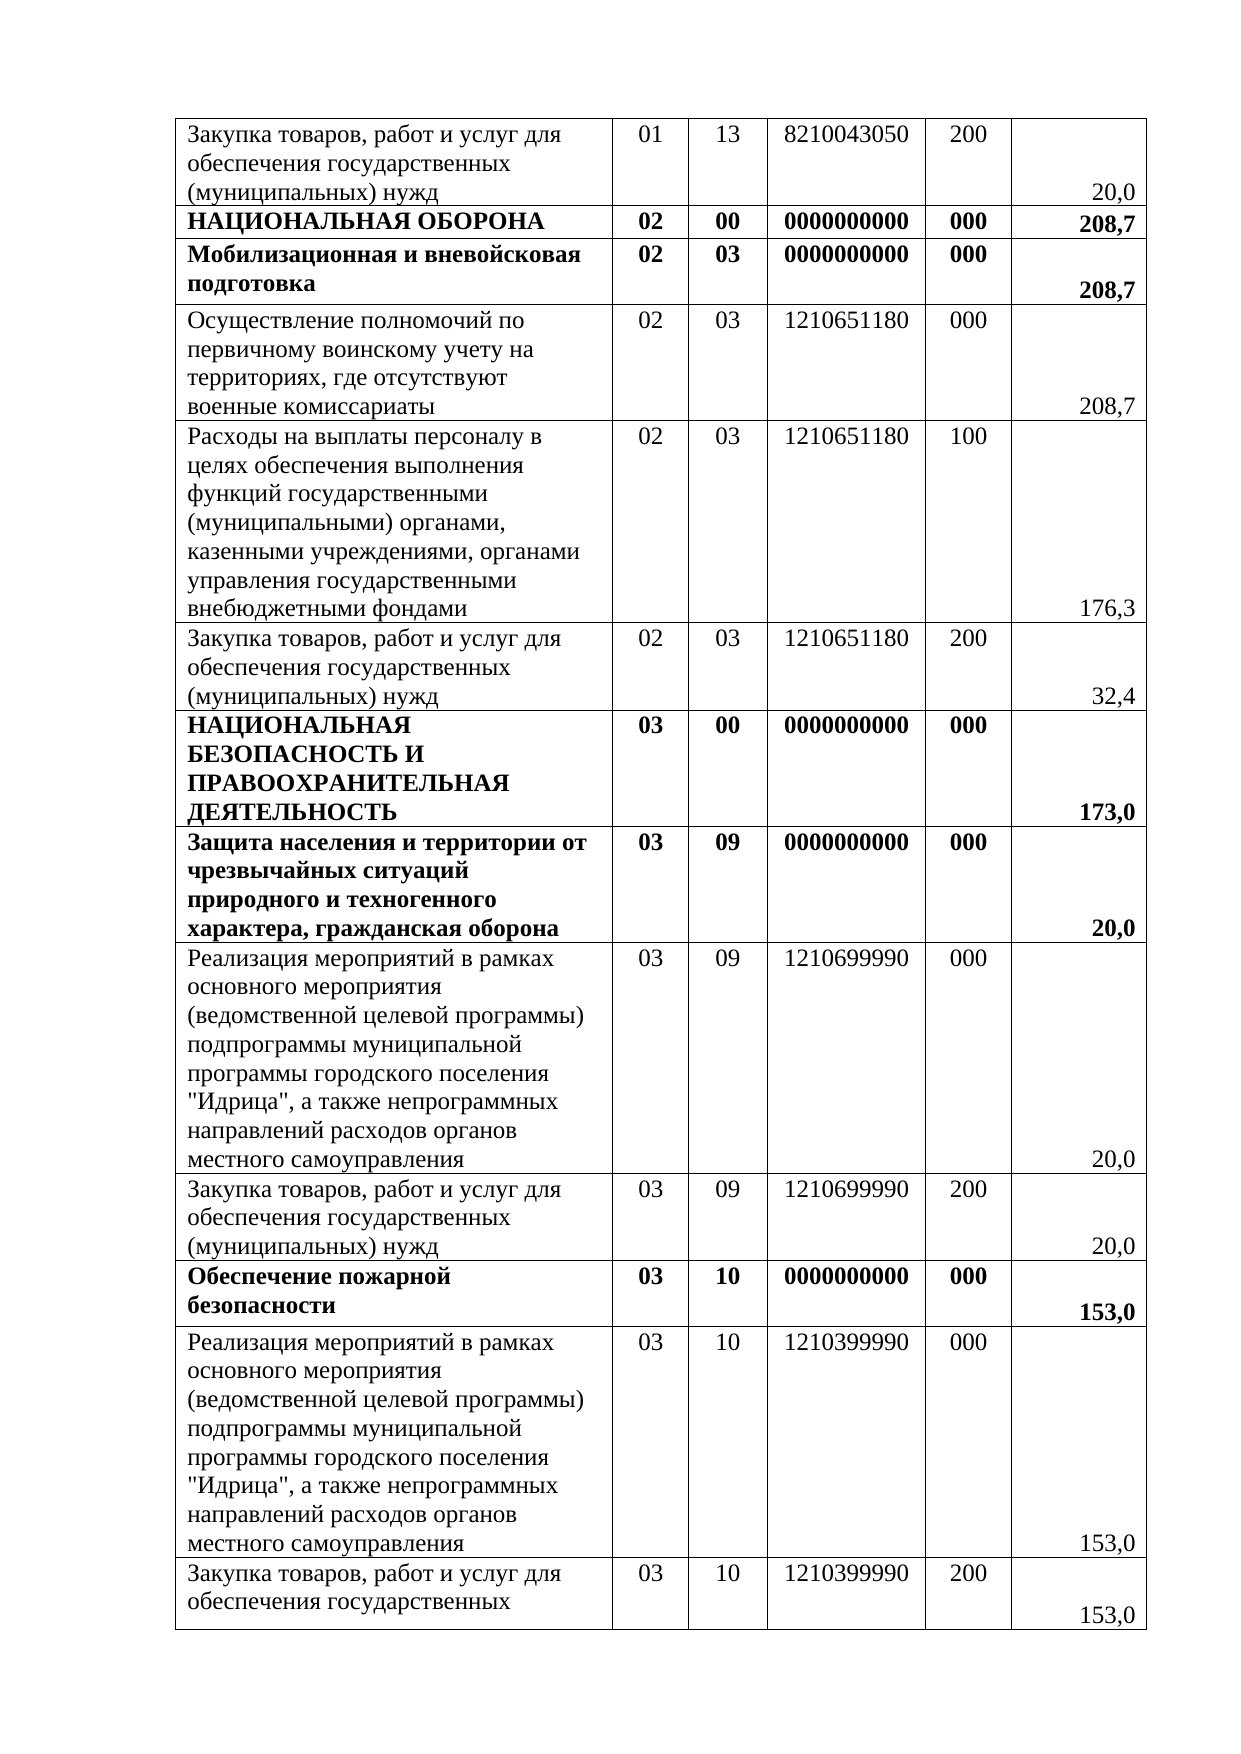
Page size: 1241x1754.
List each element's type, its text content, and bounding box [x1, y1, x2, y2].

table_cell 02 [613, 305, 688, 420]
table_cell Мобилизационная и вневойсковая подготовка [176, 239, 612, 304]
table_cell 176,3 [1012, 421, 1146, 622]
table_cell 02 [613, 206, 688, 238]
table_cell 1210399990 [768, 1558, 925, 1629]
table_cell 000 [926, 711, 1011, 826]
table_cell 0000000000 [768, 206, 925, 238]
table_cell 02 [613, 421, 688, 622]
table_cell 173,0 [1012, 711, 1146, 826]
table_cell 09 [689, 1174, 767, 1260]
table_cell 1210699990 [768, 1174, 925, 1260]
table_cell 000 [926, 943, 1011, 1173]
table_cell 8210043050 [768, 119, 925, 205]
table_cell 1210651180 [768, 623, 925, 709]
table_cell 0000000000 [768, 1261, 925, 1326]
table_cell 1210699990 [768, 943, 925, 1173]
table_cell 32,4 [1012, 623, 1146, 709]
table_cell 03 [613, 827, 688, 942]
table_cell 153,0 [1012, 1558, 1146, 1629]
table_cell Закупка товаров, работ и услуг для обеспечения государственных (муниципальных) нужд [176, 1174, 612, 1260]
table_cell 1210399990 [768, 1327, 925, 1557]
table_cell 208,7 [1012, 305, 1146, 420]
table_cell 208,7 [1012, 239, 1146, 304]
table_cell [176, 1558, 612, 1629]
table_cell 03 [613, 711, 688, 826]
table_cell 03 [613, 1327, 688, 1557]
table_cell 03 [689, 305, 767, 420]
table_cell 02 [613, 623, 688, 709]
table_cell 200 [926, 623, 1011, 709]
table_cell 03 [613, 1261, 688, 1326]
table_cell 000 [926, 206, 1011, 238]
table_cell НАЦИОНАЛЬНАЯ БЕЗОПАСНОСТЬ И ПРАВООХРАНИТЕЛЬНАЯ ДЕЯТЕЛЬНОСТЬ [176, 711, 612, 826]
table_cell Закупка товаров, работ и услуг для обеспечения государственных (муниципальных) нужд [176, 119, 612, 205]
table_cell 09 [689, 827, 767, 942]
table_cell Обеспечение пожарной безопасности [176, 1261, 612, 1326]
table_cell 20,0 [1012, 119, 1146, 205]
table_cell 0000000000 [768, 239, 925, 304]
table_cell 20,0 [1012, 827, 1146, 942]
table_cell 10 [689, 1261, 767, 1326]
table_cell 153,0 [1012, 1327, 1146, 1557]
table_cell 200 [926, 1558, 1011, 1629]
table_cell 02 [613, 239, 688, 304]
table_cell 03 [613, 1174, 688, 1260]
table_cell Закупка товаров, работ и услуг для обеспечения государственных (муниципальных) нужд [176, 623, 612, 709]
table_cell 208,7 [1012, 206, 1146, 238]
table_cell 200 [926, 1174, 1011, 1260]
table_cell 01 [613, 119, 688, 205]
table_cell 03 [689, 421, 767, 622]
table_cell Осуществление полномочий по первичному воинскому учету на территориях, где отсутствуют военные комиссариаты [176, 305, 612, 420]
table_cell 00 [689, 711, 767, 826]
table_cell 03 [689, 623, 767, 709]
table_cell 000 [926, 239, 1011, 304]
table_cell 03 [689, 239, 767, 304]
table_cell 000 [926, 305, 1011, 420]
table_cell Защита населения и территории от чрезвычайных ситуаций природного и техногенного характера, гражданская оборона [176, 827, 612, 942]
table_cell 0000000000 [768, 827, 925, 942]
table_cell НАЦИОНАЛЬНАЯ ОБОРОНА [176, 206, 612, 238]
table_cell 000 [926, 827, 1011, 942]
table_cell 10 [689, 1558, 767, 1629]
table_cell 03 [613, 1558, 688, 1629]
table_cell 1210651180 [768, 421, 925, 622]
table_cell 0000000000 [768, 711, 925, 826]
table_cell 10 [689, 1327, 767, 1557]
table_cell 13 [689, 119, 767, 205]
table_cell 000 [926, 1261, 1011, 1326]
table_cell 000 [926, 1327, 1011, 1557]
table_cell 03 [613, 943, 688, 1173]
table_cell 200 [926, 119, 1011, 205]
table_cell 153,0 [1012, 1261, 1146, 1326]
table_cell 1210651180 [768, 305, 925, 420]
table_cell 20,0 [1012, 943, 1146, 1173]
table_cell 100 [926, 421, 1011, 622]
table_cell 20,0 [1012, 1174, 1146, 1260]
table_cell 00 [689, 206, 767, 238]
table_cell 09 [689, 943, 767, 1173]
